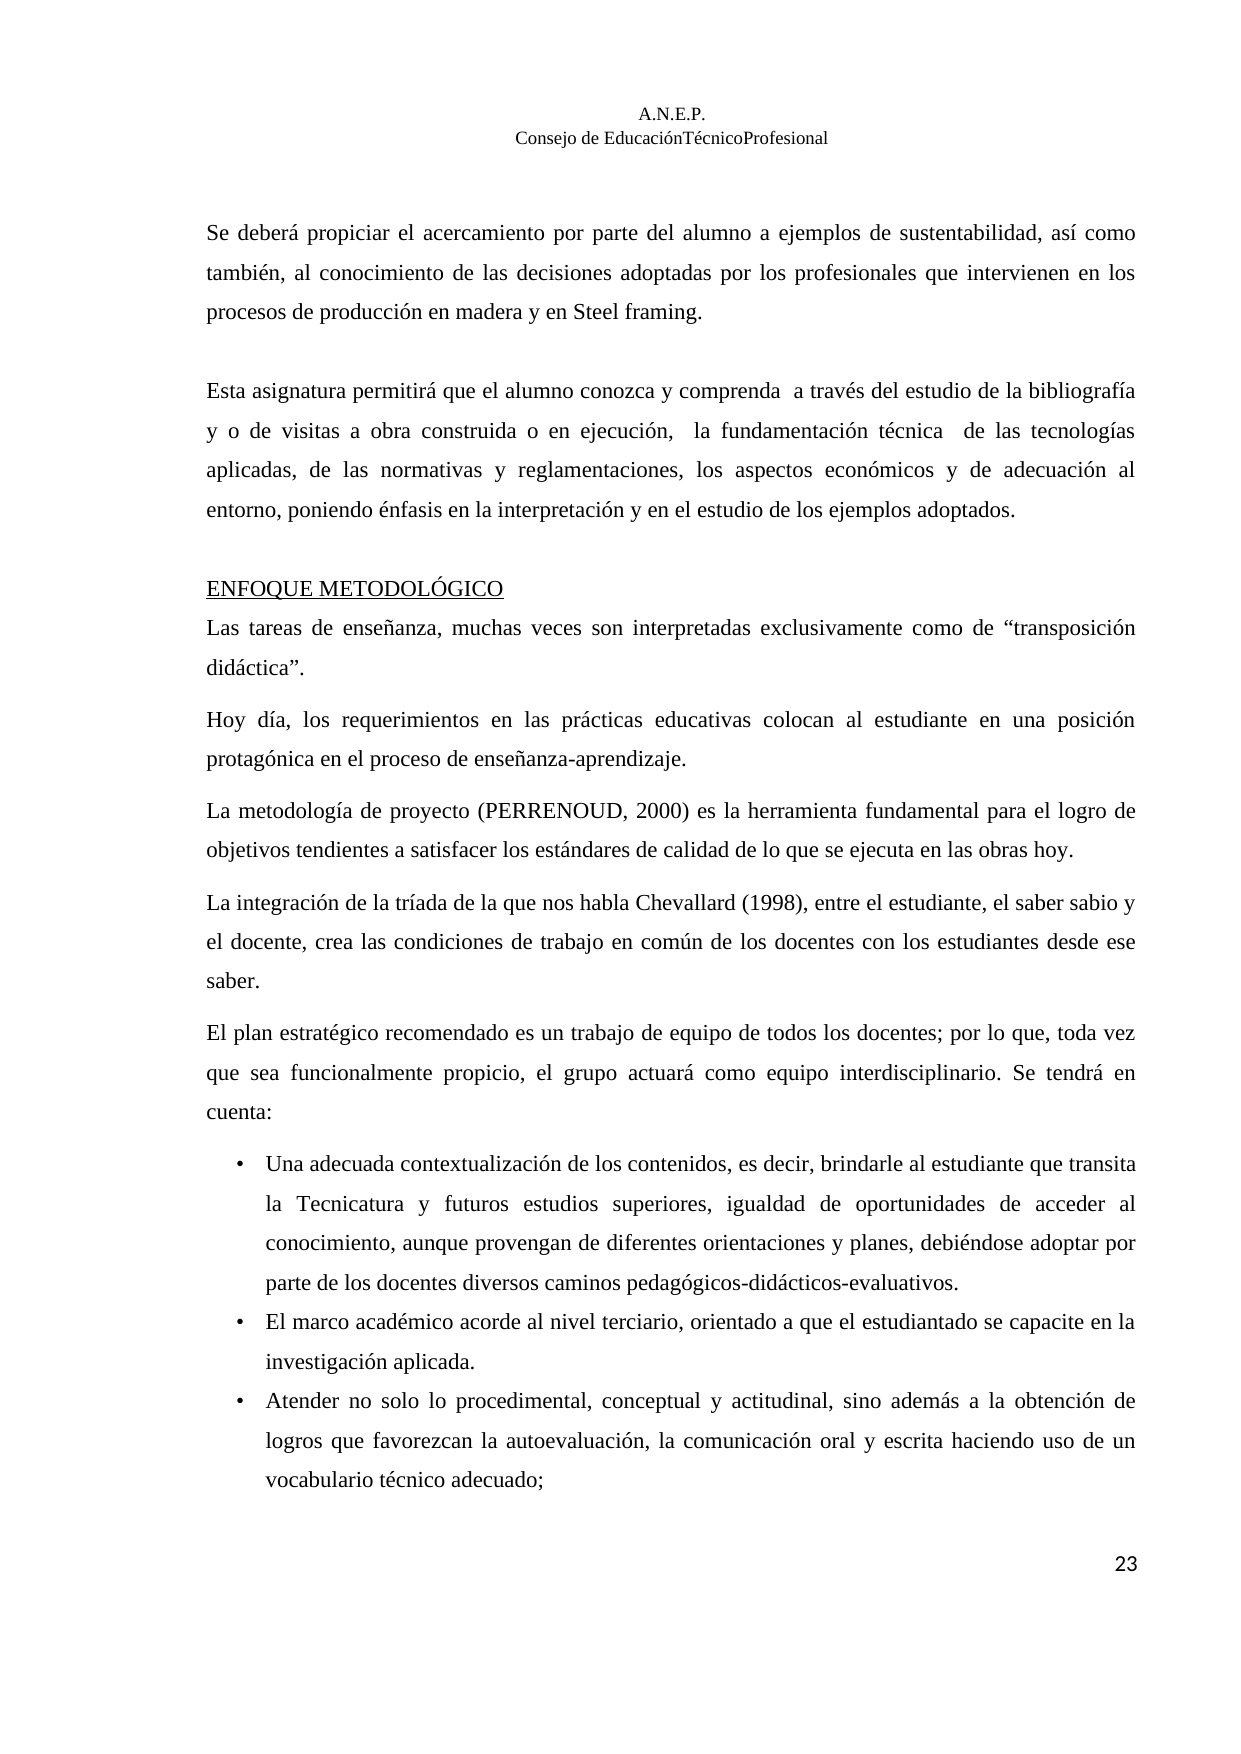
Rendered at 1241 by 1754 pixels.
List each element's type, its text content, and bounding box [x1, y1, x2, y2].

text La integración de la tríada de la que nos habla Chevallard (1998), entre el estudiante, el saber sabio y el docente, crea las condiciones de trabajo en común de los docentes con los estudiantes desde ese saber. [206, 888, 1137, 994]
list Una adecuada contextualización de los contenidos, es decir, brindarle al estudiante que transita la Tecnicatura y futuros estudios superiores, igualdad de oportunidades de acceder al conocimiento, aunque provengan de diferentes orientaciones y planes, debiéndose adoptar por parte de los docentes diversos caminos pedagógicos-didácticos-evaluativos. [236, 1150, 1137, 1295]
text Se deberá propiciar el acercamiento por parte del alumno a ejemplos de sustentabilidad, así como también, al conocimiento de las decisiones adoptadas por los profesionales que intervienen en los procesos de producción en madera y en Steel framing. [206, 219, 1137, 325]
list El marco académico acorde al nivel terciario, orientado a que el estudiantado se capacite en la investigación aplicada. [236, 1308, 1137, 1374]
text La metodología de proyecto (PERRENOUD, 2000) es la herramienta fundamental para el logro de objetivos tendientes a satisfacer los estándares de calidad de lo que se ejecuta en las obras hoy. [206, 797, 1137, 863]
text Hoy día, los requerimientos en las prácticas educativas colocan al estudiante en una posición protagónica en el proceso de enseñanza-aprendizaje. [206, 706, 1137, 771]
text El plan estratégico recomendado es un trabajo de equipo de todos los docentes; por lo que, toda vez que sea funcionalmente propicio, el grupo actuará como equipo interdisciplinario. Se tendrá en cuenta: [206, 1019, 1137, 1125]
text ENFOQUE METODOLÓGICO [206, 575, 1137, 601]
text Las tareas de enseñanza, muchas veces son interpretadas exclusivamente como de “transposición didáctica”. [206, 614, 1137, 680]
text Esta asignatura permitirá que el alumno conozca y comprenda a través del estudio de la bibliografía y o de visitas a obra construida o en ejecución, la fundamentación técnica de las tecnologías aplicadas, de las normativas y reglamentaciones, los aspectos económicos y de adecuación al entorno, poniendo énfasis en la interpretación y en el estudio de los ejemplos adoptados. [206, 377, 1137, 522]
list Atender no solo lo procedimental, conceptual y actitudinal, sino además a la obtención de logros que favorezcan la autoevaluación, la comunicación oral y escrita haciendo uso de un vocabulario técnico adecuado; [236, 1387, 1137, 1493]
